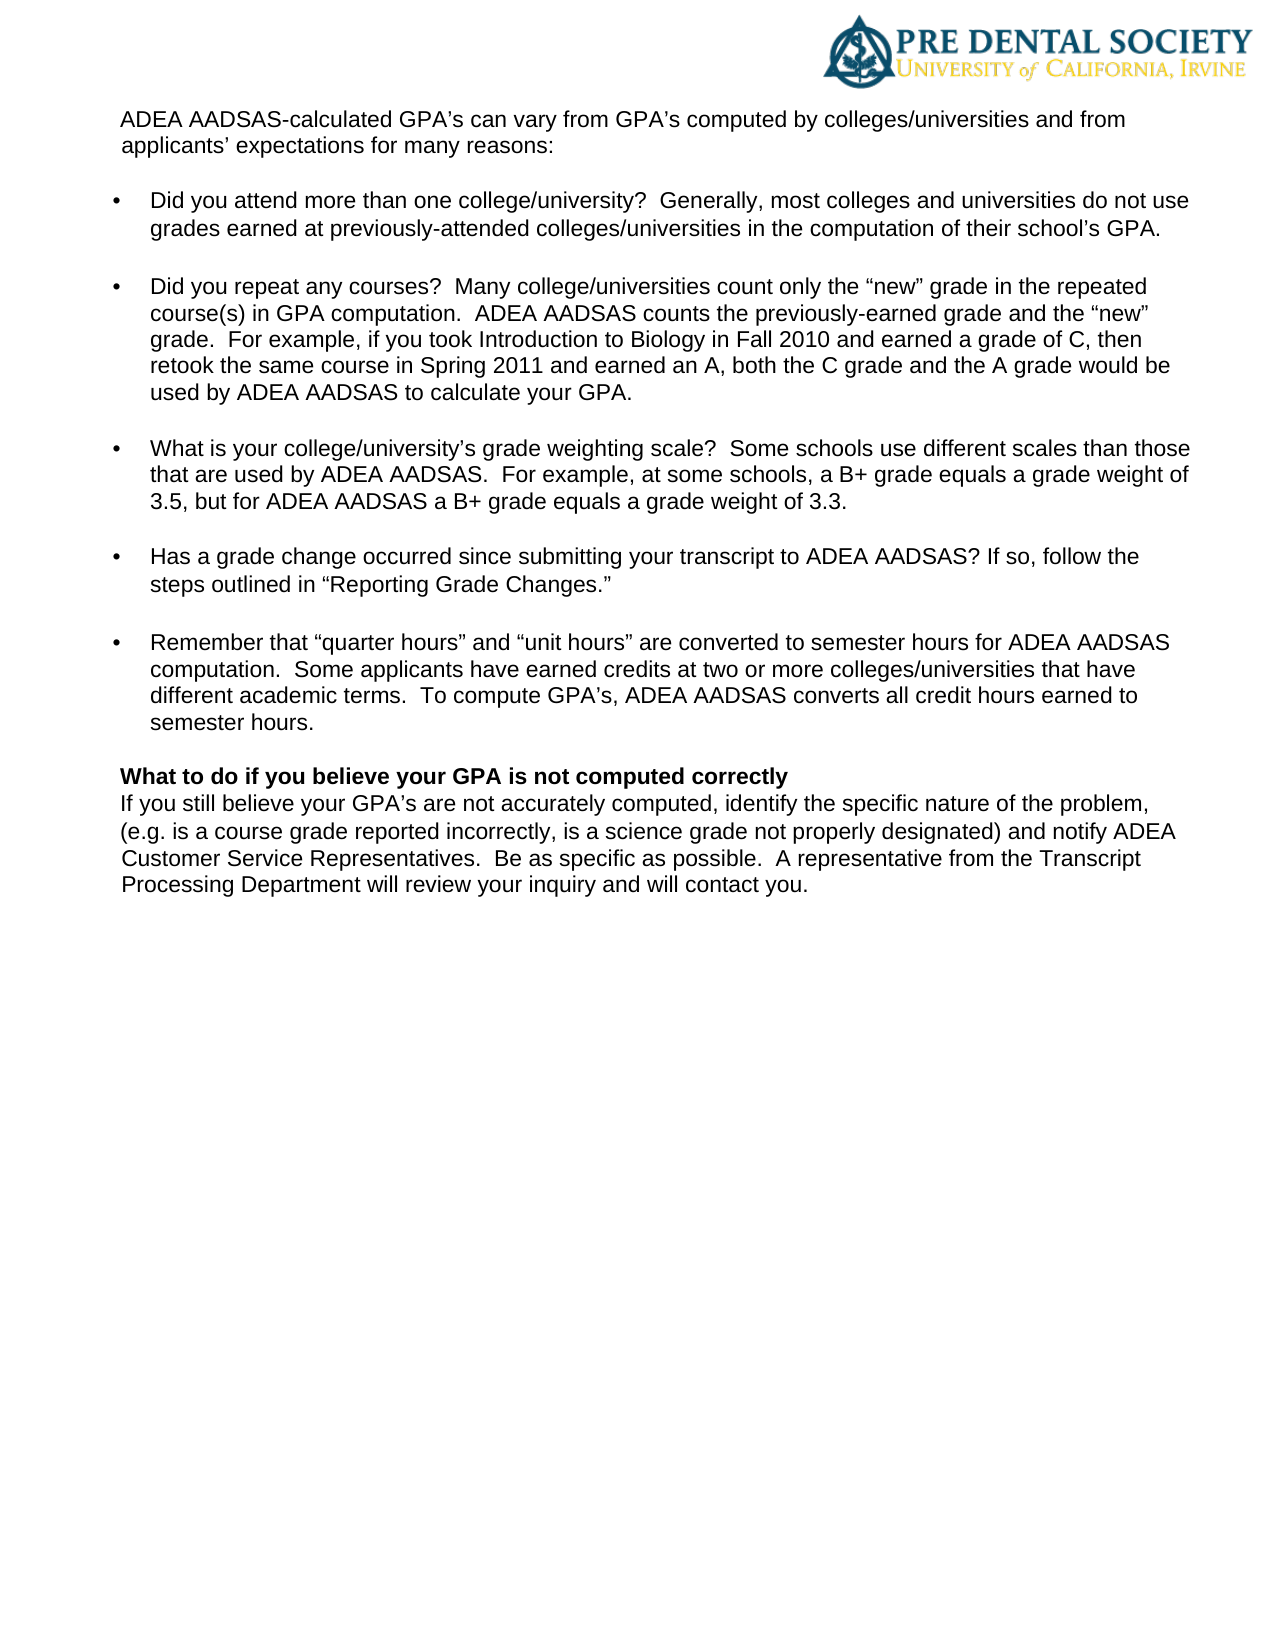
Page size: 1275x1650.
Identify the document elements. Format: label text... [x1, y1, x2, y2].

text (e.g. is a course grade reported incorrectly, is a science grade not properly designated) and notify ADEA Customer Service Representatives. Be as specific as possible. A representative from the Transcript Processing Department will review your inquiry and will contact you. [120, 818, 1200, 897]
text steps outlined in “Reporting Grade Changes.” [150, 571, 1200, 597]
text grades earned at previously-attended colleges/universities in the computation of their school’s GPA. [150, 215, 1200, 241]
list Remember that “quarter hours” and “unit hours” are converted to semester hours for ADEA AADSAS computation. Some applicants have earned credits at two or more colleges/universities that have different academic terms. To compute GPA’s, ADEA AADSAS converts all credit hours earned to semester hours. [112, 629, 1200, 735]
picture [820, 12, 1258, 92]
list What is your college/university’s grade weighting scale? Some schools use different scales than those that are used by ADEA AADSAS. For example, at some schools, a B+ grade equals a grade weight of 3.5, but for ADEA AADSAS a B+ grade equals a grade weight of 3.3. [112, 435, 1200, 514]
text What to do if you believe your GPA is not computed correctly [120, 763, 1199, 789]
list Did you attend more than one college/university? Generally, most colleges and universities do not use [112, 187, 1200, 214]
text ADEA AADSAS-calculated GPA’s can vary from GPA’s computed by colleges/universities and from applicants’ expectations for many reasons: [120, 106, 1200, 158]
text If you still believe your GPA’s are not accurately computed, identify the specific nature of the problem, [120, 790, 1200, 817]
list Did you repeat any courses? Many college/universities count only the “new” grade in the repeated course(s) in GPA computation. ADEA AADSAS counts the previously-earned grade and the “new” grade. For example, if you took Introduction to Biology in Fall 2010 and earned a grade of C, then retook the same course in Spring 2011 and earned an A, both the C grade and the A grade would be used by ADEA AADSAS to calculate your GPA. [112, 273, 1200, 405]
list Has a grade change occurred since submitting your transcript to ADEA AADSAS? If so, follow the [112, 543, 1200, 569]
